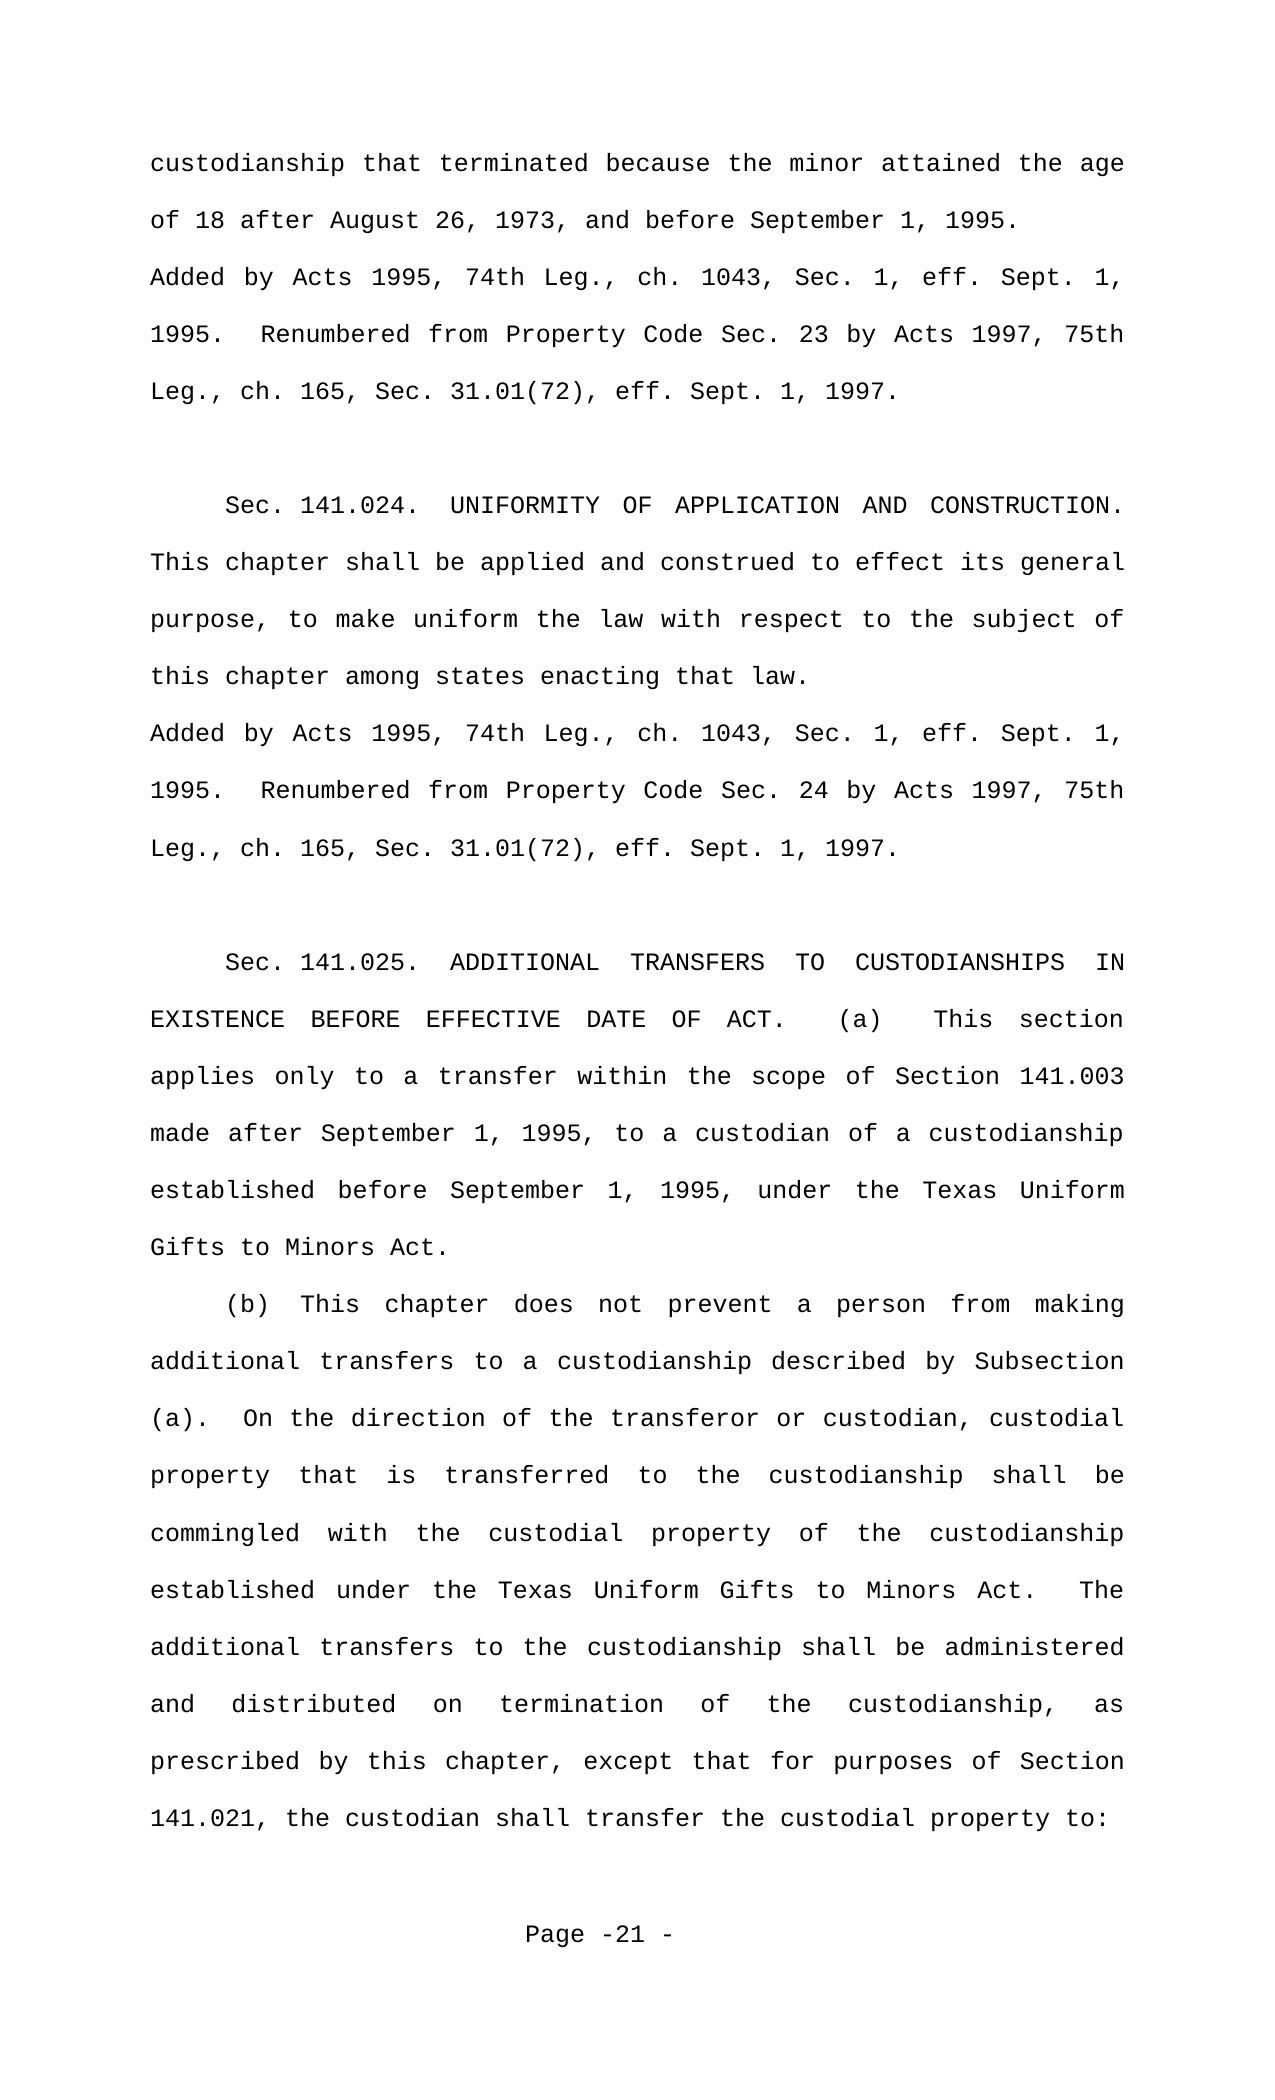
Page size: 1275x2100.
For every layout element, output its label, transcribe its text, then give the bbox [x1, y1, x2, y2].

text Sec. 141.024. UNIFORMITY OF APPLICATION AND CONSTRUCTION. This chapter shall be applied and construed to effect its general purpose, to make uniform the law with respect to the subject of this chapter among states enacting that law. [150, 492, 1125, 692]
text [150, 150, 1125, 236]
text Sec. 141.025. ADDITIONAL TRANSFERS TO CUSTODIANSHIPS IN EXISTENCE BEFORE EFFECTIVE DATE OF ACT. (a) This section applies only to a transfer within the scope of Section 141.003 made after September 1, 1995, to a custodian of a custodianship established before September 1, 1995, under the Texas Uniform Gifts to Minors Act. [150, 949, 1125, 1263]
text (b) This chapter does not prevent a person from making additional transfers to a custodianship described by Subsection (a). On the direction of the transferor or custodian, custodial property that is transferred to the custodianship shall be commingled with the custodial property of the custodianship established under the Texas Uniform Gifts to Minors Act. The additional transfers to the custodianship shall be administered and distributed on termination of the custodianship, as prescribed by this chapter, except that for purposes of Section 141.021, the custodian shall transfer the custodial property to: [150, 1292, 1125, 1834]
text Added by Acts 1995, 74th Leg., ch. 1043, Sec. 1, eff. Sept. 1, 1995. Renumbered from Property Code Sec. 23 by Acts 1997, 75th Leg., ch. 165, Sec. 31.01(72), eff. Sept. 1, 1997. [150, 264, 1125, 407]
text Added by Acts 1995, 74th Leg., ch. 1043, Sec. 1, eff. Sept. 1, 1995. Renumbered from Property Code Sec. 24 by Acts 1997, 75th Leg., ch. 165, Sec. 31.01(72), eff. Sept. 1, 1997. [150, 721, 1125, 863]
